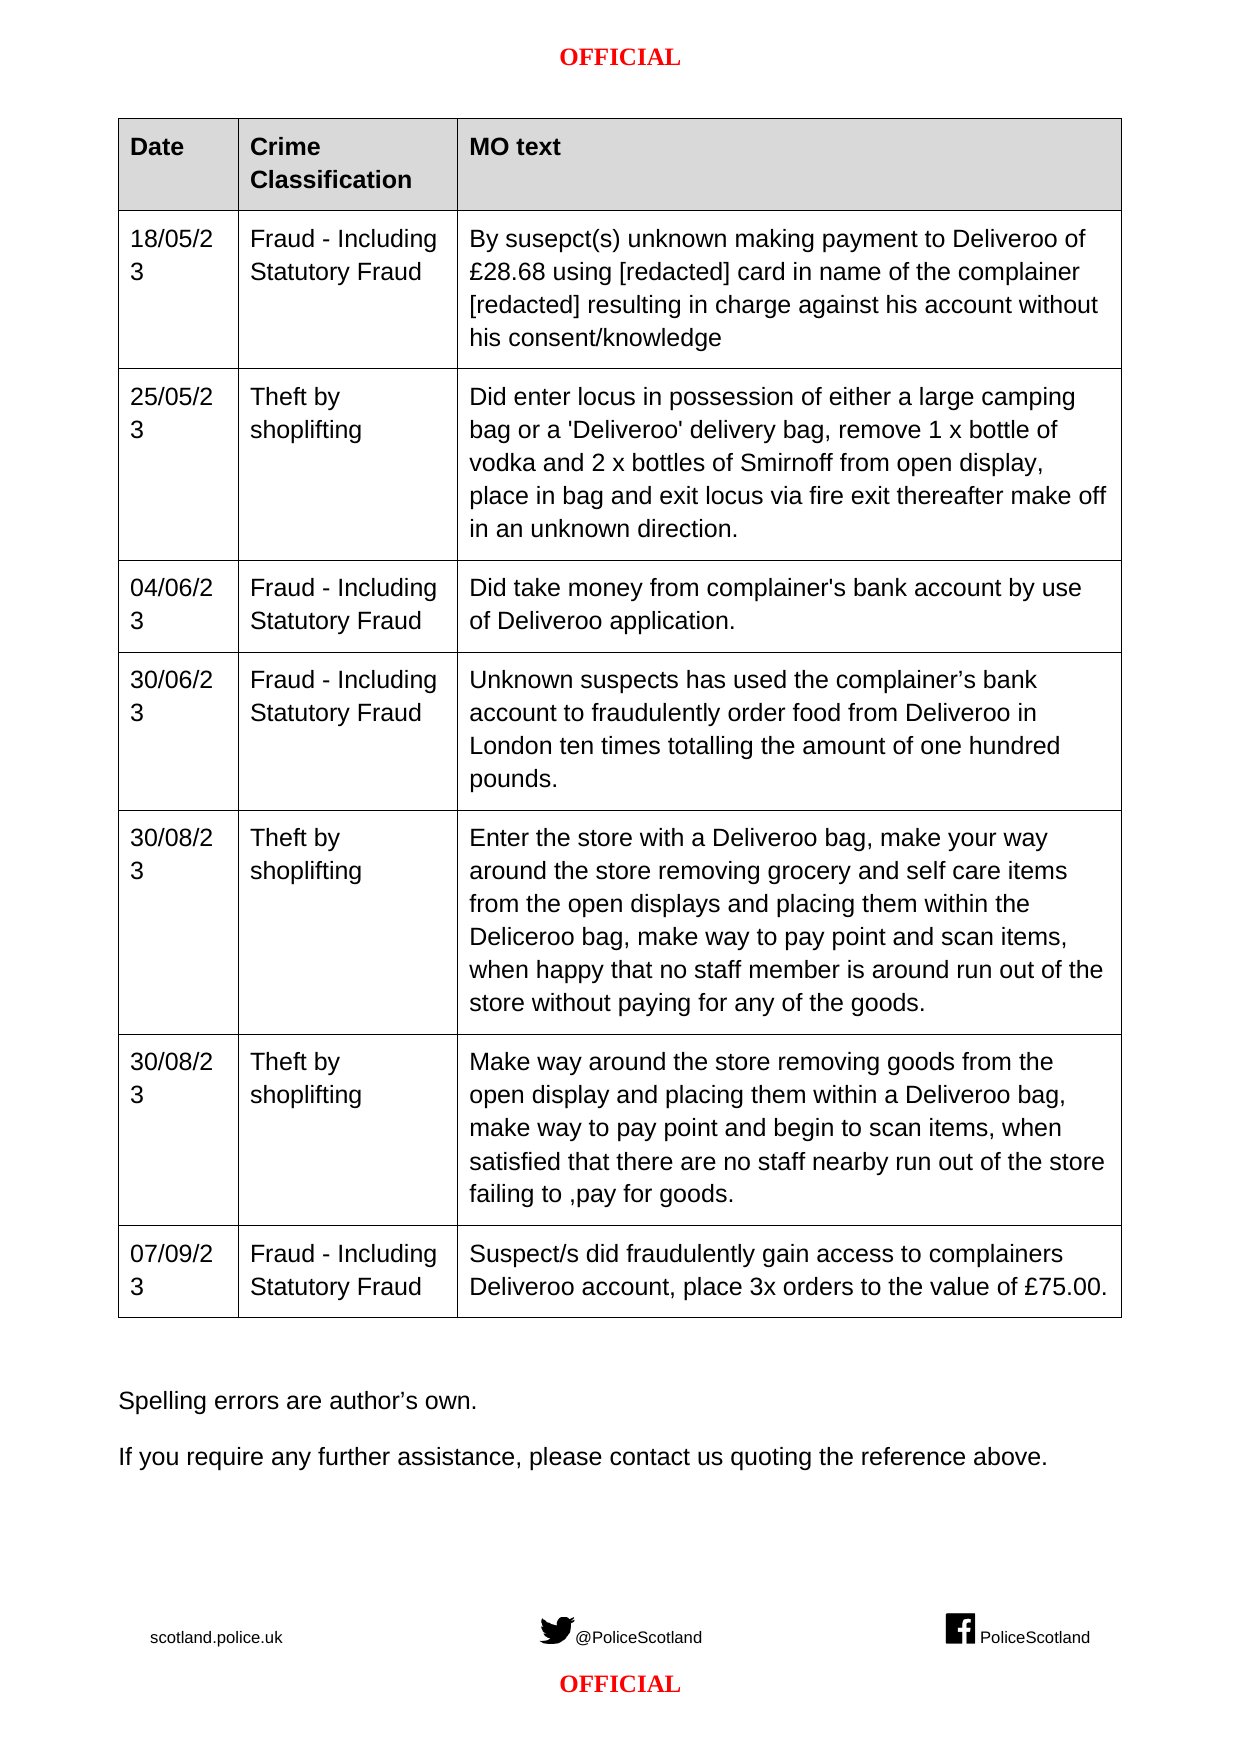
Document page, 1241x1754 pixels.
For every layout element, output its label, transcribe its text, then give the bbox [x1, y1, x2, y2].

table_cell Theft by shoplifting [239, 811, 457, 1034]
table_cell By susepct(s) unknown making payment to Deliveroo of £28.68 using [redacted] card in name of the complainer [redacted] resulting in charge against his account without his consent/knowledge [458, 211, 1121, 368]
table_cell 30/06/23 [119, 653, 238, 810]
table_cell Suspect/s did fraudulently gain access to complainers Deliveroo account, place 3x orders to the value of £75.00. [458, 1226, 1121, 1317]
table_cell Theft by shoplifting [239, 1035, 457, 1225]
table_cell 07/09/23 [119, 1226, 238, 1317]
table_header Date [119, 119, 238, 210]
table_cell 30/08/23 [119, 811, 238, 1034]
table_cell Enter the store with a Deliveroo bag, make your way around the store removing grocery and self care items from the open displays and placing them within the Deliceroo bag, make way to pay point and scan items, when happy that no staff member is around run out of the store without paying for any of the goods. [458, 811, 1121, 1034]
table_cell 18/05/23 [119, 211, 238, 368]
table_cell 04/06/23 [119, 561, 238, 652]
text Spelling errors are author’s own. [118, 1386, 1122, 1415]
table_cell Make way around the store removing goods from the open display and placing them within a Deliveroo bag, make way to pay point and begin to scan items, when satisfied that there are no staff nearby run out of the store failing to ,pay for goods. [458, 1035, 1121, 1225]
table_cell Fraud - Including Statutory Fraud [239, 653, 457, 810]
table_cell Fraud - Including Statutory Fraud [239, 1226, 457, 1317]
picture [945, 1613, 976, 1644]
table_cell 25/05/23 [119, 369, 238, 559]
table_cell Did enter locus in possession of either a large camping bag or a 'Deliveroo' delivery bag, remove 1 x bottle of vodka and 2 x bottles of Smirnoff from open display, place in bag and exit locus via fire exit thereafter make off in an unknown direction. [458, 369, 1121, 559]
table_cell Theft by shoplifting [239, 369, 457, 559]
picture [538, 1617, 575, 1644]
table_cell 30/08/23 [119, 1035, 238, 1225]
table_cell Fraud - Including Statutory Fraud [239, 211, 457, 368]
table_header Crime Classification [239, 119, 457, 210]
table_cell Fraud - Including Statutory Fraud [239, 561, 457, 652]
table_header MO text [458, 119, 1121, 210]
text If you require any further assistance, please contact us quoting the reference above. [118, 1442, 1122, 1471]
table_cell Unknown suspects has used the complainer’s bank account to fraudulently order food from Deliveroo in London ten times totalling the amount of one hundred pounds. [458, 653, 1121, 810]
table_cell Did take money from complainer's bank account by use of Deliveroo application. [458, 561, 1121, 652]
